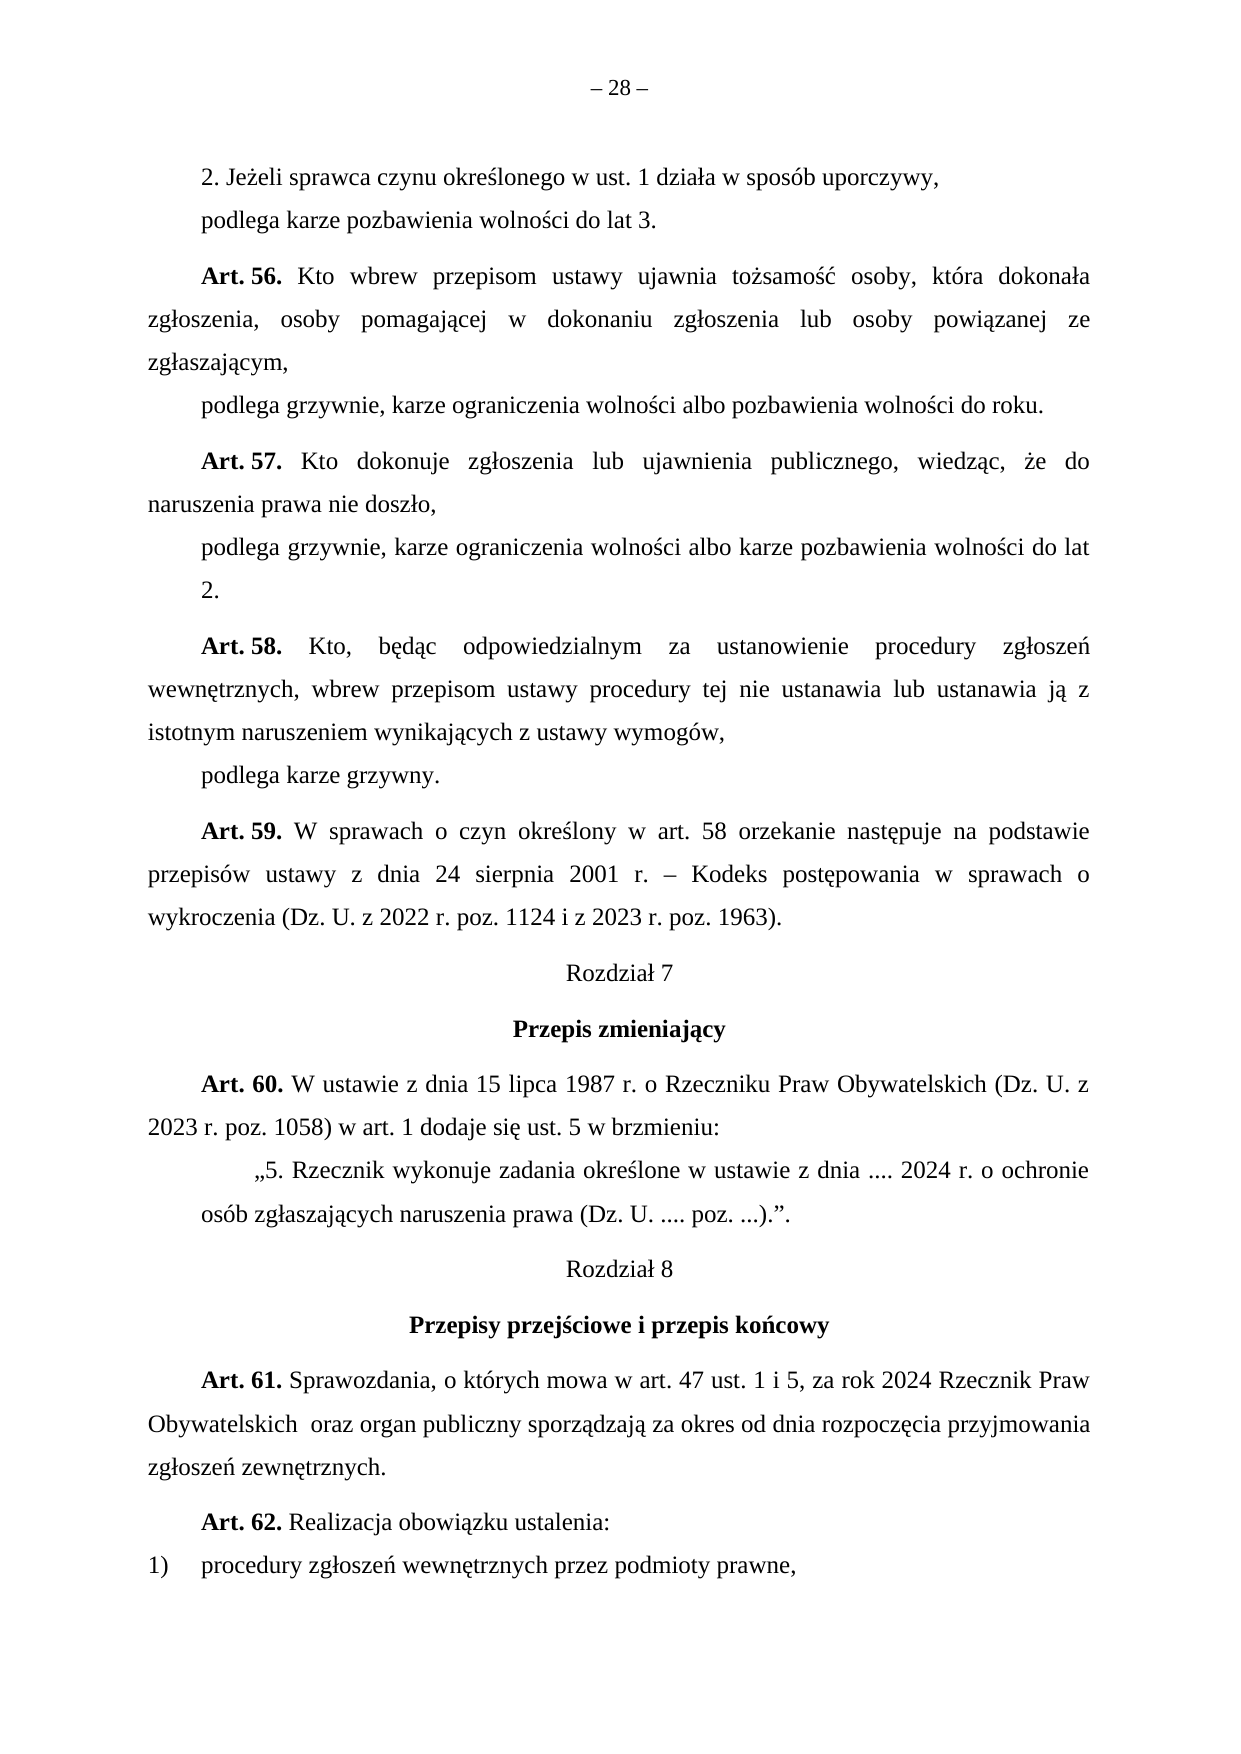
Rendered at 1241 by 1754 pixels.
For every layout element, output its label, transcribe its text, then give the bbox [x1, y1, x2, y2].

text Art. 59. W sprawach o czyn określony w art. 58 orzekanie następuje na podstawie przepisów ustawy z dnia 24 sierpnia 2001 r. – Kodeks postępowania w sprawach o wykroczenia (Dz. U. z 2022 r. poz. 1124 i z 2023 r. poz. 1963). [148, 816, 1091, 931]
text Przepis zmieniający [148, 1014, 1091, 1042]
text Rozdział 8 [148, 1254, 1091, 1283]
text Art. 56. Kto wbrew przepisom ustawy ujawnia tożsamość osoby, która dokonała zgłoszenia, osoby pomagającej w dokonaniu zgłoszenia lub osoby powiązanej ze zgłaszającym, [148, 261, 1091, 376]
text Art. 62. Realizacja obowiązku ustalenia: [148, 1507, 1091, 1536]
text Przepisy przejściowe i przepis końcowy [148, 1310, 1091, 1339]
text Art. 61. Sprawozdania, o których mowa w art. 47 ust. 1 i 5, za rok 2024 Rzecznik Praw Obywatelskich oraz organ publiczny sporządzają za okres od dnia rozpoczęcia przyjmowania zgłoszeń zewnętrznych. [148, 1366, 1091, 1481]
text Art. 57. Kto dokonuje zgłoszenia lub ujawnienia publicznego, wiedząc, że do naruszenia prawa nie doszło, [148, 446, 1091, 518]
text Art. 58. Kto, będąc odpowiedzialnym za ustanowienie procedury zgłoszeń wewnętrznych, wbrew przepisom ustawy procedury tej nie ustanawia lub ustanawia ją z istotnym naruszeniem wynikających z ustawy wymogów, [148, 631, 1091, 746]
text 1) procedury zgłoszeń wewnętrznych przez podmioty prawne, [148, 1551, 1091, 1579]
text „5. Rzecznik wykonuje zadania określone w ustawie z dnia .... 2024 r. o ochronie osób zgłaszających naruszenia prawa (Dz. U. .... poz. ...).”. [201, 1156, 1091, 1227]
text Art. 60. W ustawie z dnia 15 lipca 1987 r. o Rzeczniku Praw Obywatelskich (Dz. U. z 2023 r. poz. 1058) w art. 1 dodaje się ust. 5 w brzmieniu: [148, 1069, 1091, 1141]
text 2. Jeżeli sprawca czynu określonego w ust. 1 działa w sposób uporczywy, [148, 162, 1091, 191]
text podlega grzywnie, karze ograniczenia wolności albo pozbawienia wolności do roku. [201, 391, 1091, 419]
text podlega grzywnie, karze ograniczenia wolności albo karze pozbawienia wolności do lat 2. [201, 532, 1091, 604]
text Rozdział 7 [148, 958, 1091, 987]
text podlega karze grzywny. [201, 761, 1091, 789]
text podlega karze pozbawienia wolności do lat 3. [201, 206, 1091, 234]
